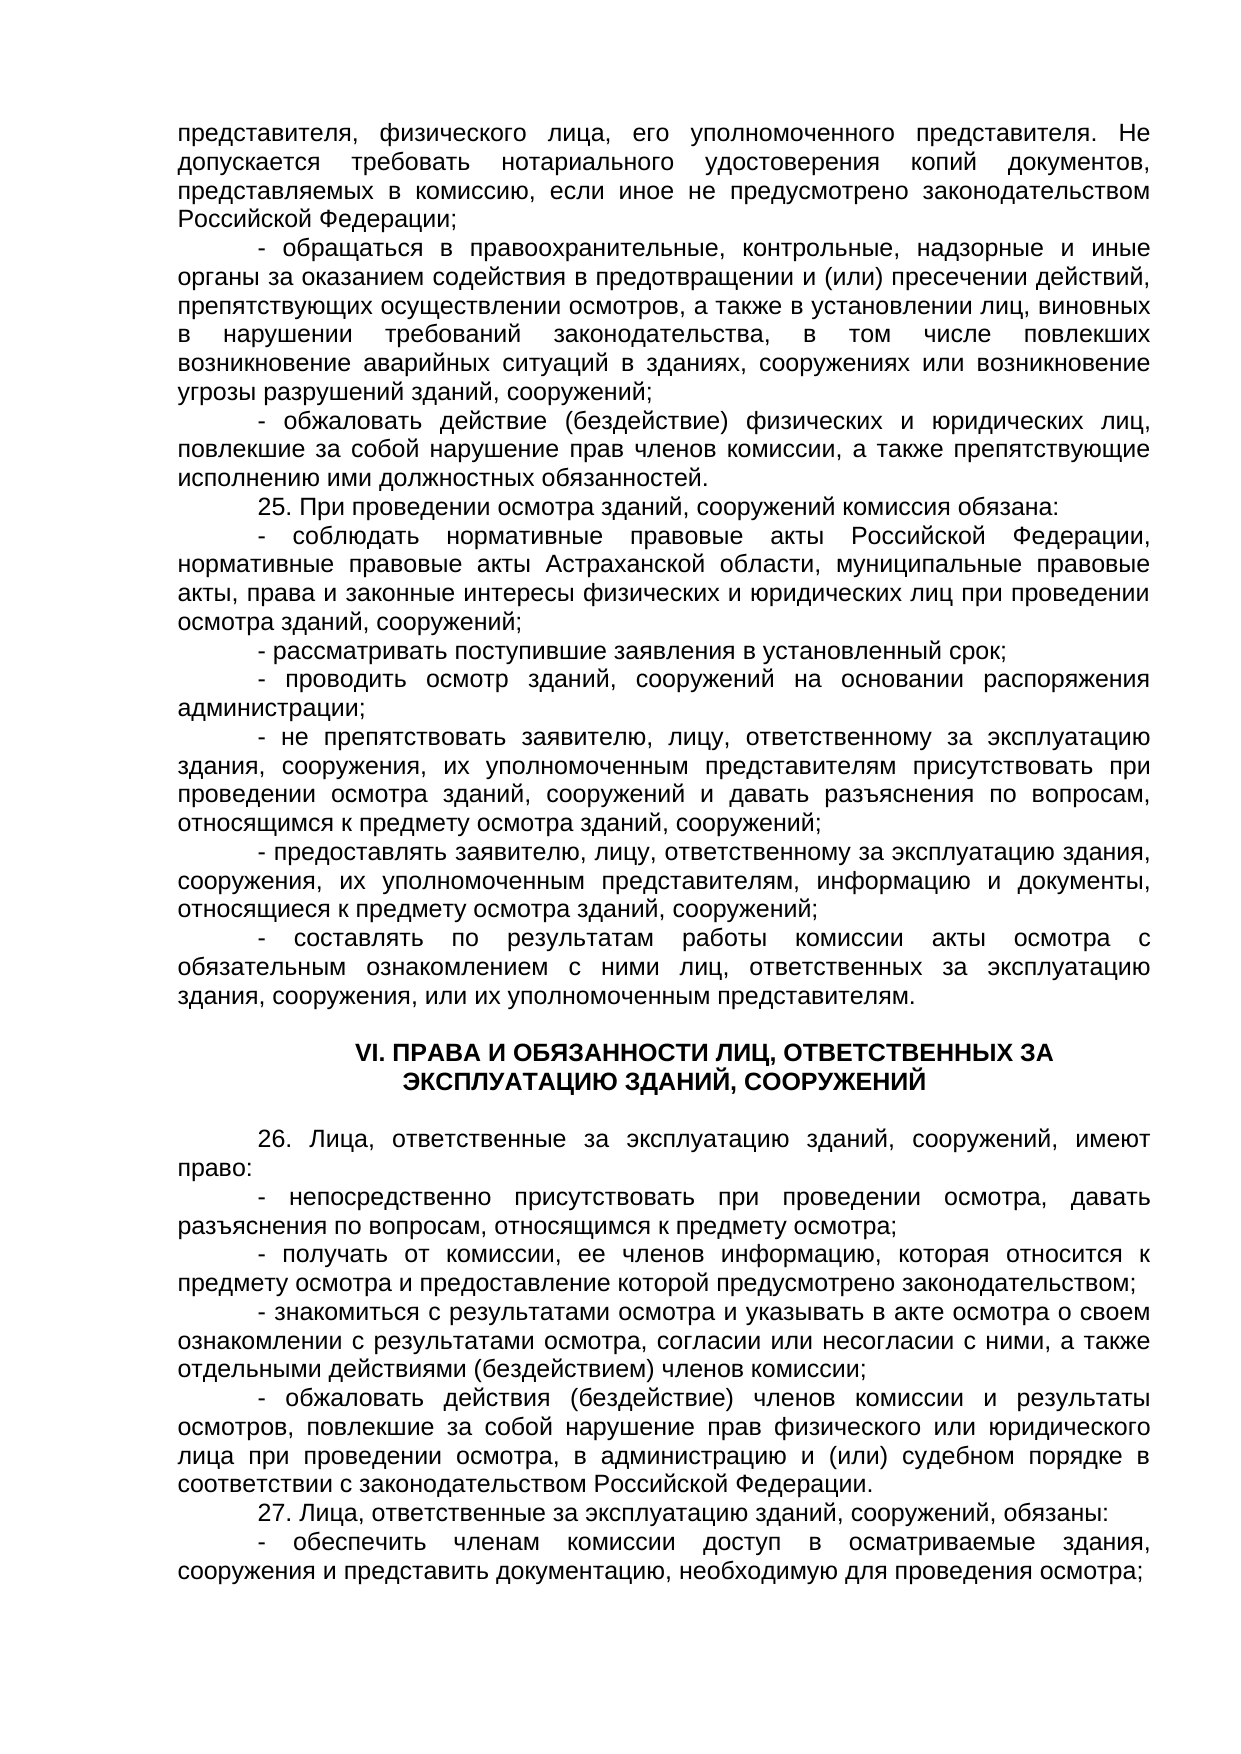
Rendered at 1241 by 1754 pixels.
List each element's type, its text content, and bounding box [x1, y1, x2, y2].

text VI. ПРАВА И ОБЯЗАННОСТИ ЛИЦ, ОТВЕТСТВЕННЫХ ЗА ЭКСПЛУАТАЦИЮ ЗДАНИЙ, СООРУЖЕНИЙ [177, 1038, 1152, 1096]
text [177, 118, 1152, 233]
text - непосредственно присутствовать при проведении осмотра, давать разъяснения по вопросам, относящимся к предмету осмотра; [177, 1182, 1152, 1239]
text - проводить осмотр зданий, сооружений на основании распоряжения администрации; [177, 664, 1152, 722]
text - соблюдать нормативные правовые акты Российской Федерации, нормативные правовые акты Астраханской области, муниципальные правовые акты, права и законные интересы физических и юридических лиц при проведении осмотра зданий, сооружений; [177, 521, 1152, 636]
text - обжаловать действие (бездействие) физических и юридических лиц, повлекшие за собой нарушение прав членов комиссии, а также препятствующие исполнению ими должностных обязанностей. [177, 406, 1152, 492]
text - получать от комиссии, ее членов информацию, которая относится к предмету осмотра и предоставление которой предусмотрено законодательством; [177, 1239, 1152, 1297]
text 27. Лица, ответственные за эксплуатацию зданий, сооружений, обязаны: [177, 1498, 1152, 1527]
text - знакомиться с результатами осмотра и указывать в акте осмотра о своем ознакомлении с результатами осмотра, согласии или несогласии с ними, а также отдельными действиями (бездействием) членов комиссии; [177, 1297, 1152, 1383]
text - обращаться в правоохранительные, контрольные, надзорные и иные органы за оказанием содействия в предотвращении и (или) пресечении действий, препятствующих осуществлении осмотров, а также в установлении лиц, виновных в нарушении требований законодательства, в том числе повлекших возникновение аварийных ситуаций в зданиях, сооружениях или возникновение угрозы разрушений зданий, сооружений; [177, 233, 1152, 406]
text - предоставлять заявителю, лицу, ответственному за эксплуатацию здания, сооружения, их уполномоченным представителям, информацию и документы, относящиеся к предмету осмотра зданий, сооружений; [177, 837, 1152, 923]
text - рассматривать поступившие заявления в установленный срок; [177, 636, 1152, 664]
text - составлять по результатам работы комиссии акты осмотра с обязательным ознакомлением с ними лиц, ответственных за эксплуатацию здания, сооружения, или их уполномоченным представителям. [177, 923, 1152, 1009]
text - обжаловать действия (бездействие) членов комиссии и результаты осмотров, повлекшие за собой нарушение прав физического или юридического лица при проведении осмотра, в администрацию и (или) судебном порядке в соответствии с законодательством Российской Федерации. [177, 1383, 1152, 1498]
text 25. При проведении осмотра зданий, сооружений комиссия обязана: [177, 492, 1152, 521]
text - обеспечить членам комиссии доступ в осматриваемые здания, сооружения и представить документацию, необходимую для проведения осмотра; [177, 1527, 1152, 1584]
text 26. Лица, ответственные за эксплуатацию зданий, сооружений, имеют право: [177, 1124, 1152, 1182]
text - не препятствовать заявителю, лицу, ответственному за эксплуатацию здания, сооружения, их уполномоченным представителям присутствовать при проведении осмотра зданий, сооружений и давать разъяснения по вопросам, относящимся к предмету осмотра зданий, сооружений; [177, 722, 1152, 837]
